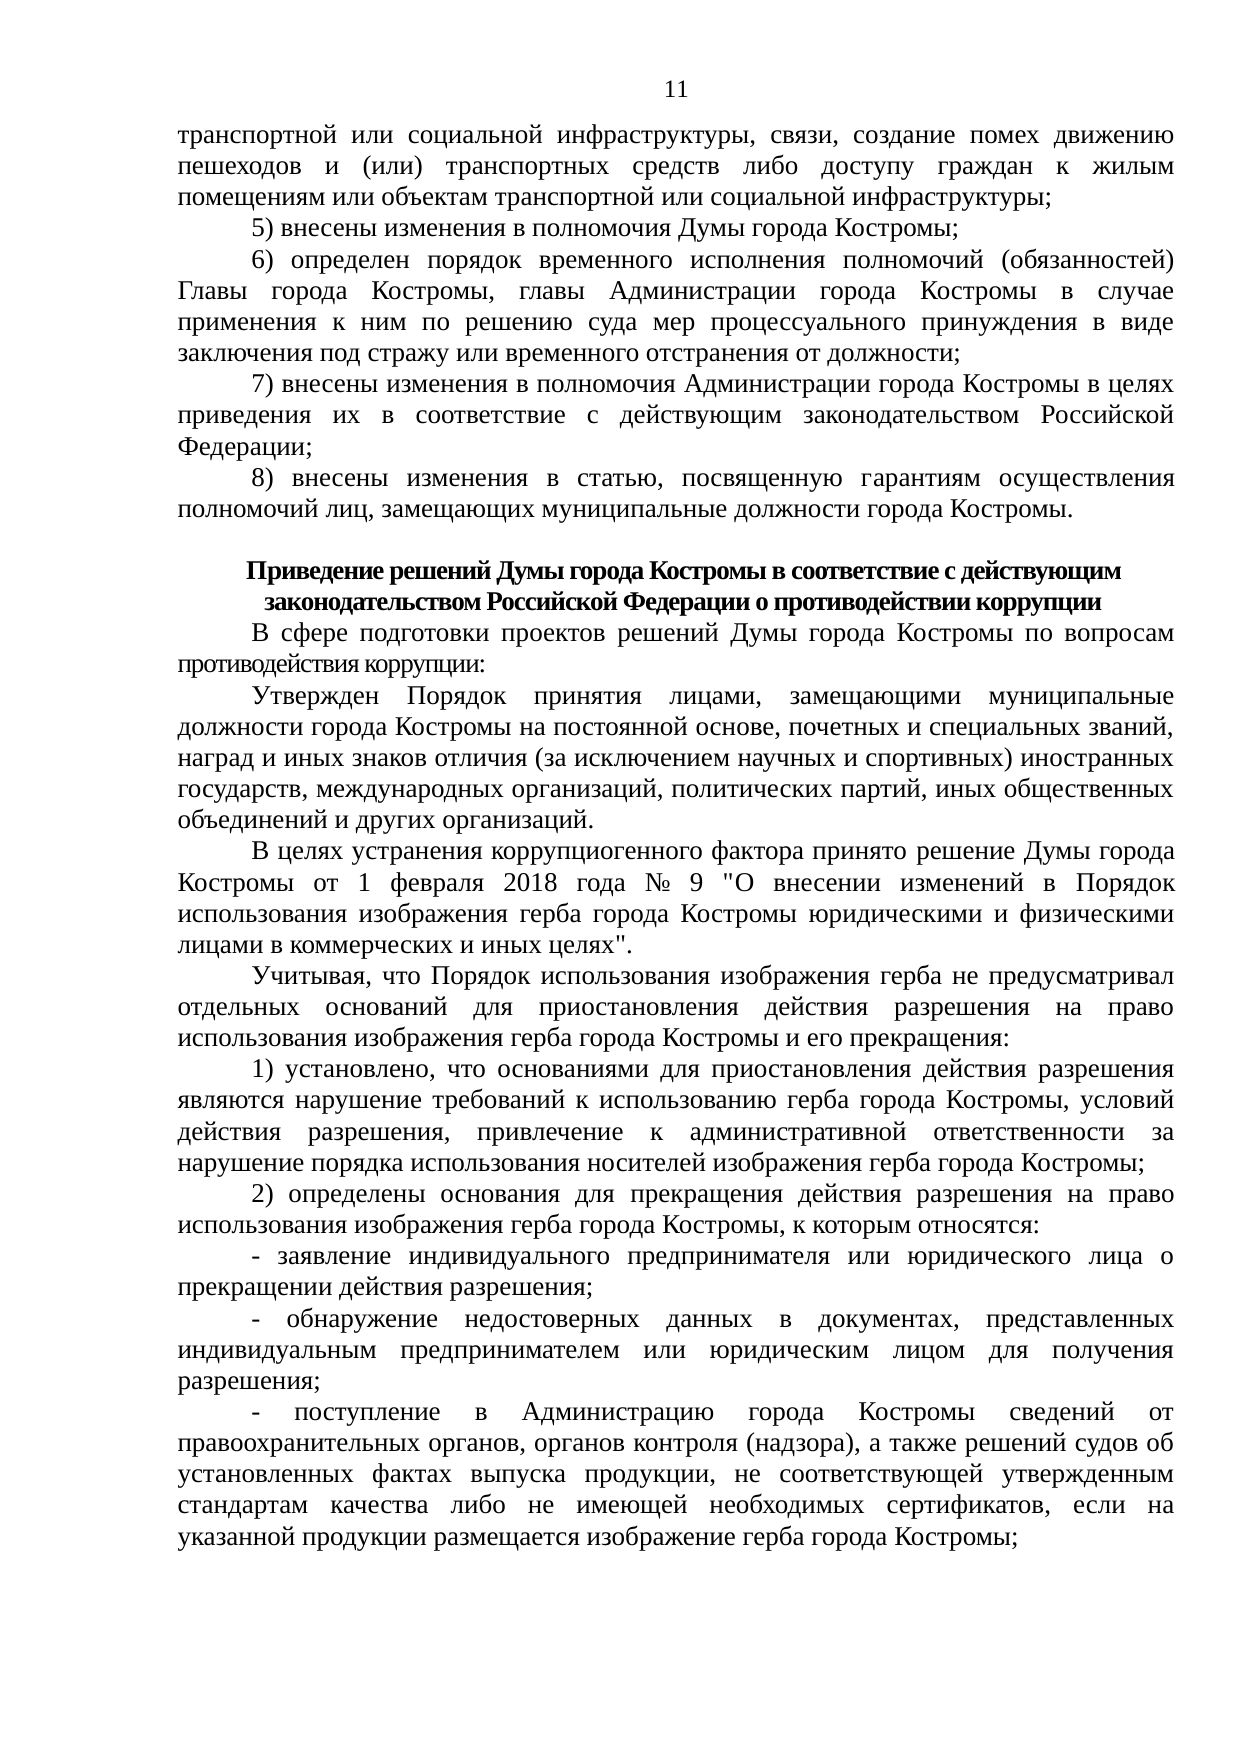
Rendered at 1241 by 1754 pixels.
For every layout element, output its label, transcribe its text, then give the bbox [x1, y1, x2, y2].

text - поступление в Администрацию города Костромы сведений от правоохранительных органов, органов контроля (надзора), а также решений судов об установленных фактах выпуска продукции, не соответствующей утвержденным стандартам качества либо не имеющей необходимых сертификатов, если на указанной продукции размещается изображение герба города Костромы; [177, 1395, 1175, 1551]
text В целях устранения коррупциогенного фактора принято решение Думы города Костромы от 1 февраля 2018 года № 9 "О внесении изменений в Порядок использования изображения герба города Костромы юридическими и физическими лицами в коммерческих и иных целях". [177, 834, 1175, 959]
text Приведение решений Думы города Костромы в соответствие с действующим законодательством Российской Федерации о противодействии коррупции [177, 554, 1190, 616]
text - заявление индивидуального предпринимателя или юридического лица о прекращении действия разрешения; [177, 1239, 1175, 1302]
text 6) определен порядок временного исполнения полномочий (обязанностей) Главы города Костромы, главы Администрации города Костромы в случае применения к ним по решению суда мер процессуального принуждения в виде заключения под стражу или временного отстранения от должности; [177, 243, 1175, 367]
text 7) внесены изменения в полномочия Администрации города Костромы в целях приведения их в соответствие с действующим законодательством Российской Федерации; [177, 367, 1175, 461]
text 2) определены основания для прекращения действия разрешения на право использования изображения герба города Костромы, к которым относятся: [177, 1177, 1175, 1239]
text Утвержден Порядок принятия лицами, замещающими муниципальные должности города Костромы на постоянной основе, почетных и специальных званий, наград и иных знаков отличия (за исключением научных и спортивных) иностранных государств, международных организаций, политических партий, иных общественных объединений и других организаций. [177, 679, 1175, 834]
text 8) внесены изменения в статью, посвященную гарантиям осуществления полномочий лиц, замещающих муниципальные должности города Костромы. [177, 461, 1175, 523]
text - обнаружение недостоверных данных в документах, представленных индивидуальным предпринимателем или юридическим лицом для получения разрешения; [177, 1302, 1175, 1395]
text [177, 118, 1175, 212]
text 5) внесены изменения в полномочия Думы города Костромы; [177, 212, 1175, 243]
text 1) установлено, что основаниями для приостановления действия разрешения являются нарушение требований к использованию герба города Костромы, условий действия разрешения, привлечение к административной ответственности за нарушение порядка использования носителей изображения герба города Костромы; [177, 1052, 1175, 1177]
text Учитывая, что Порядок использования изображения герба не предусматривал отдельных оснований для приостановления действия разрешения на право использования изображения герба города Костромы и его прекращения: [177, 959, 1175, 1052]
text В сфере подготовки проектов решений Думы города Костромы по вопросам противодействия коррупции: [177, 616, 1175, 679]
